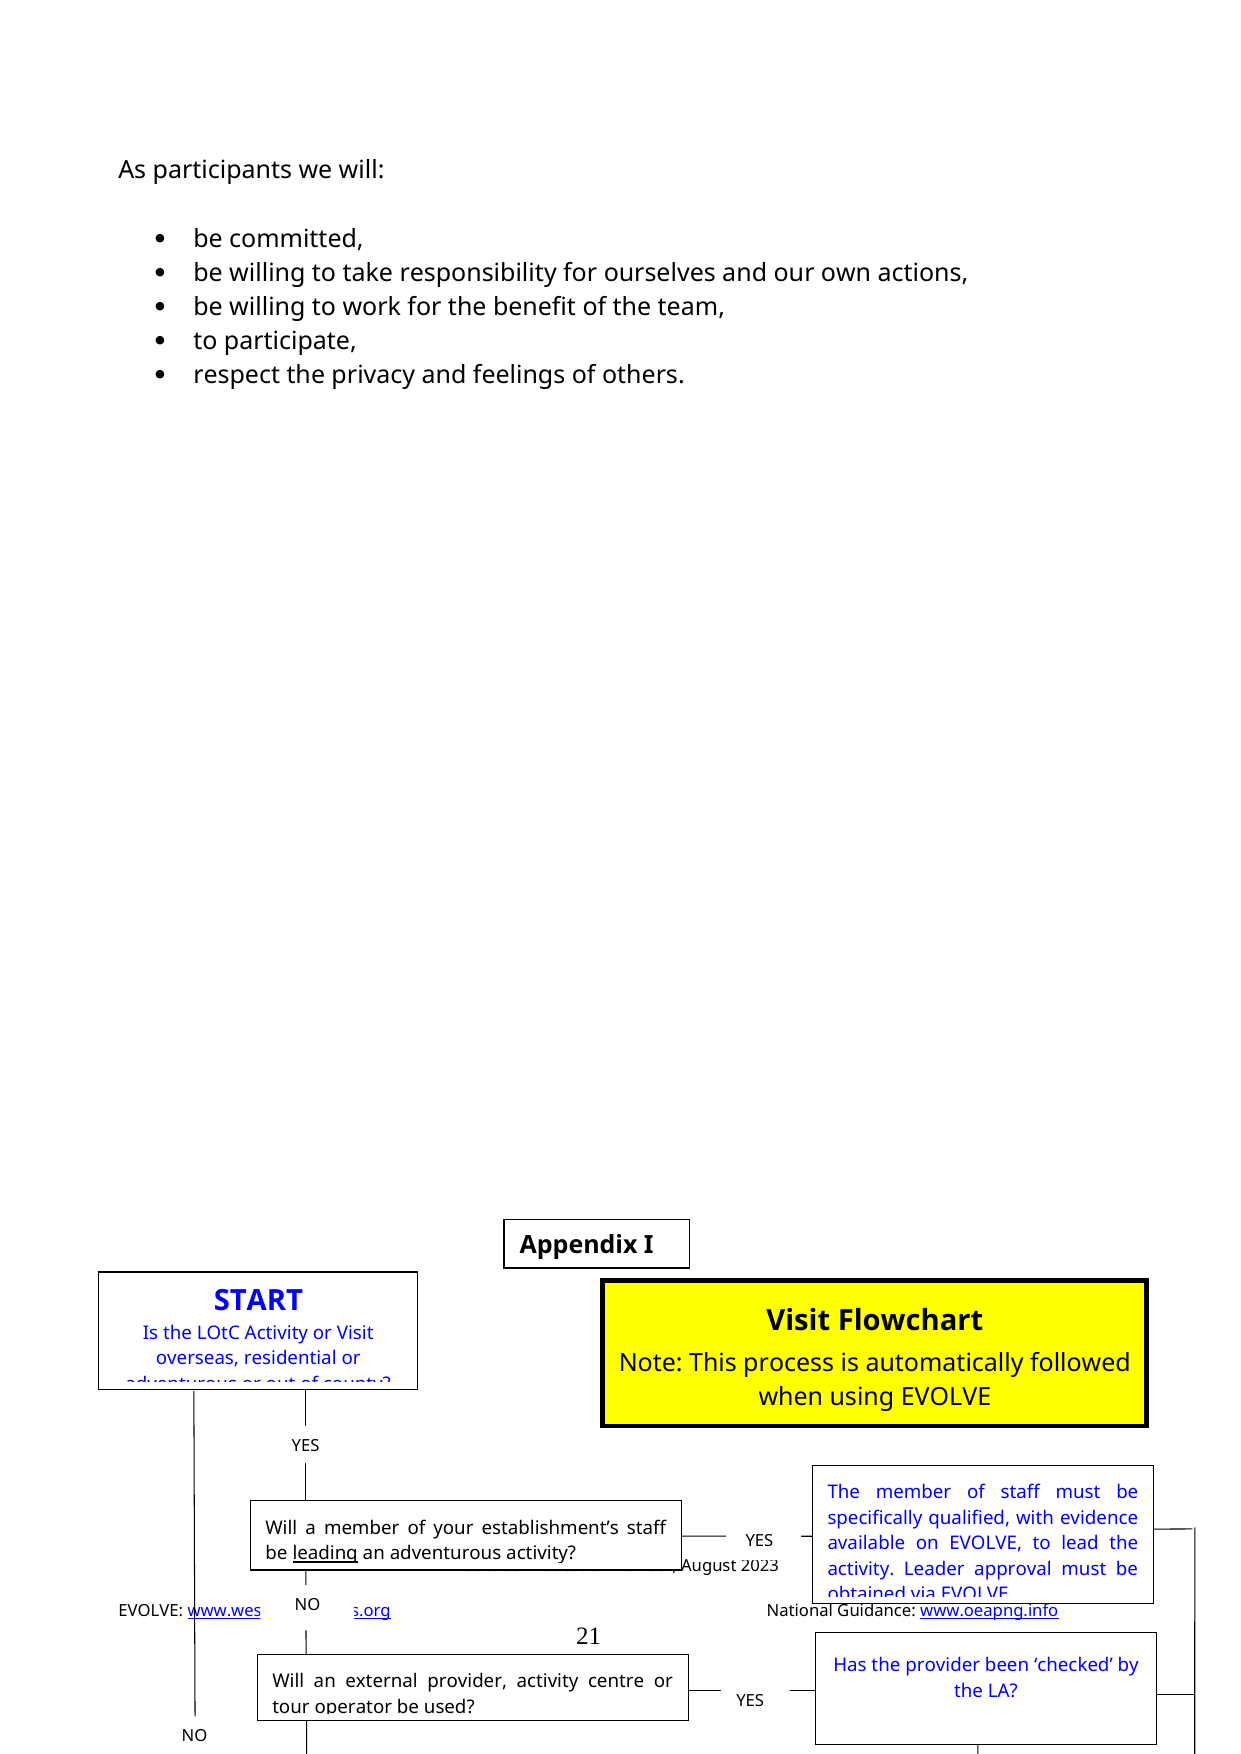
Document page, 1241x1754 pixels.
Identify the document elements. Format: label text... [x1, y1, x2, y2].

list respect the privacy and feelings of others. [156, 357, 1122, 391]
text As participants we will: [118, 152, 1122, 186]
list to participate, [156, 322, 1122, 357]
list be committed, [156, 220, 1122, 254]
list be willing to work for the benefit of the team, [156, 288, 1122, 322]
list be willing to take responsibility for ourselves and our own actions, [156, 254, 1122, 288]
